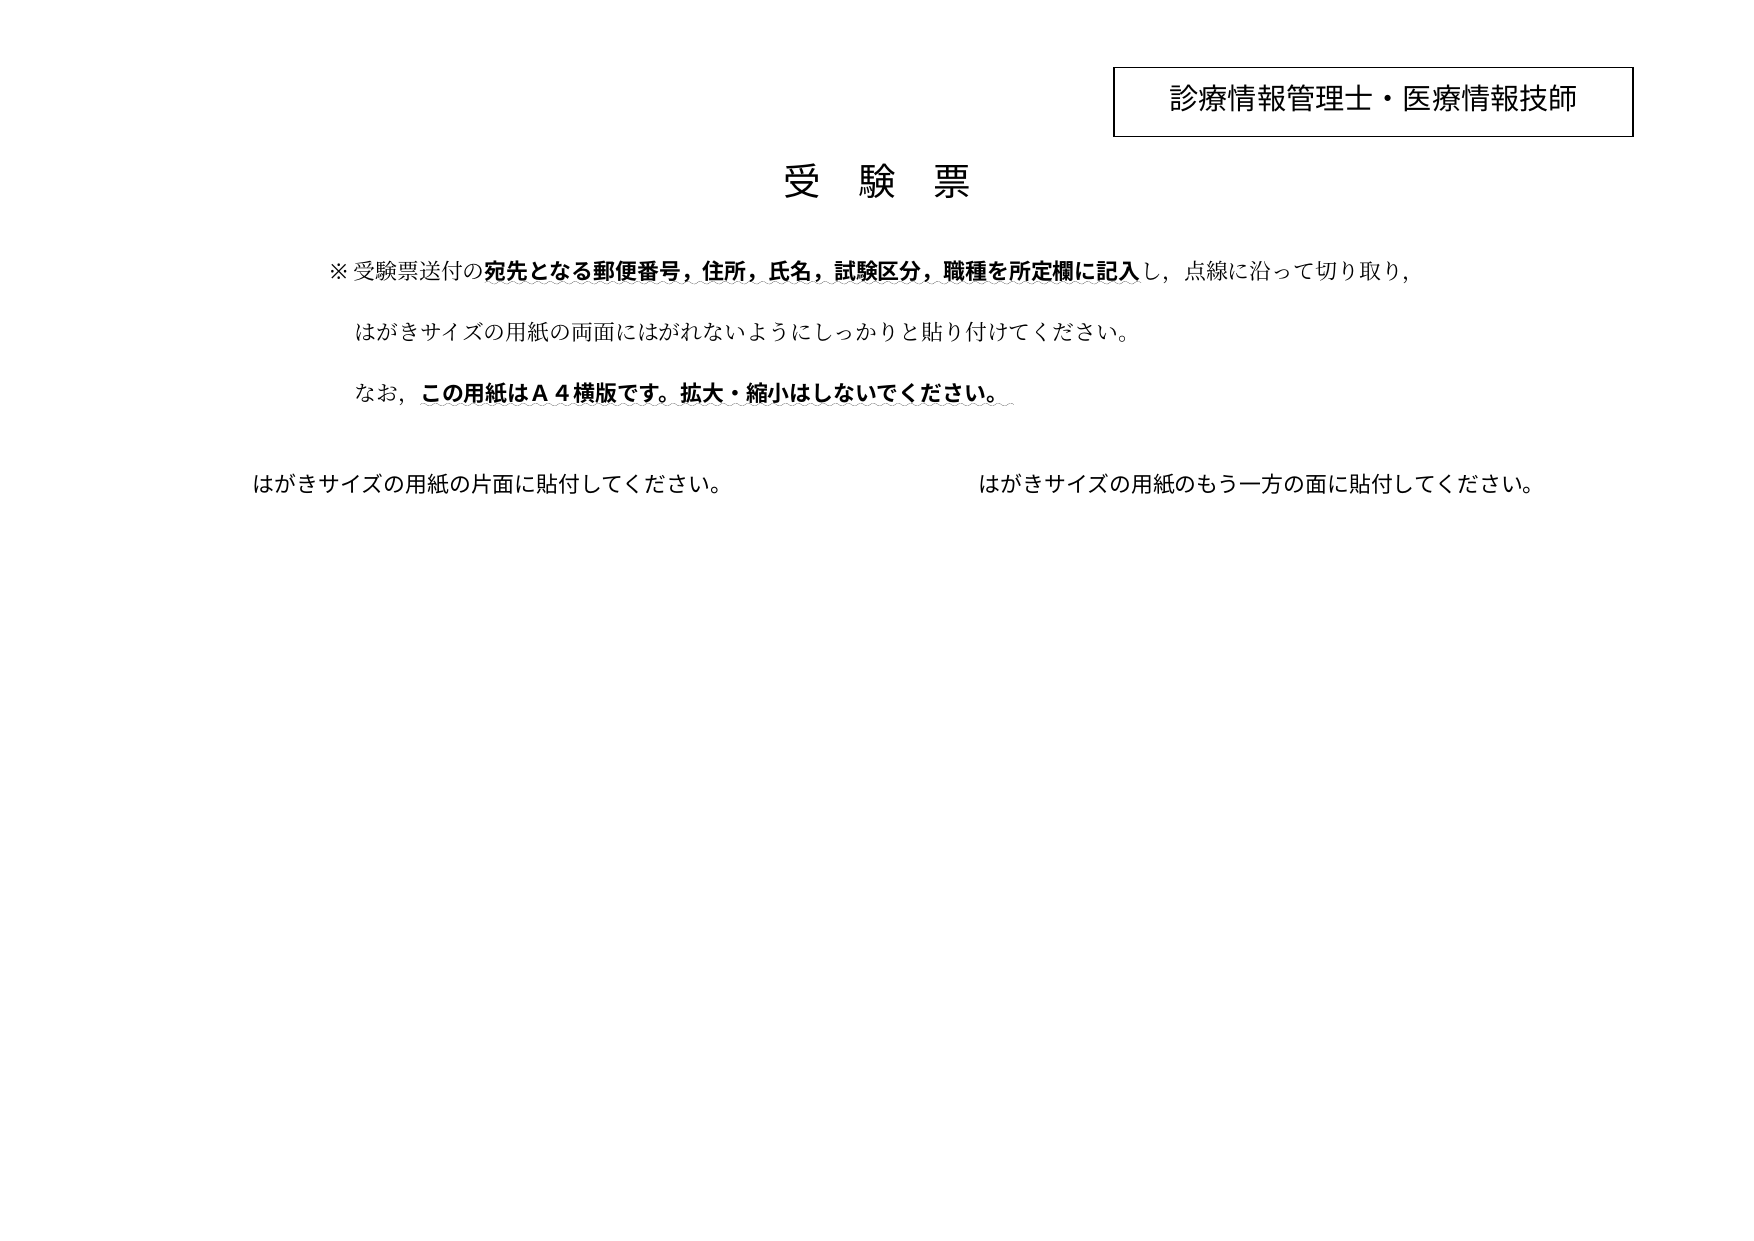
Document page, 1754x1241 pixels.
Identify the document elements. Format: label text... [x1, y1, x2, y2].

text はがきサイズの用紙の両面にはがれないようにしっかりと貼り付けてください。 [315, 300, 1636, 361]
text なお，この用紙はＡ４横版です。拡大・縮小はしないでください。 [315, 361, 1636, 422]
text ※ 受験票送付の宛先となる郵便番号，住所，氏名，試験区分，職種を所定欄に記入し，点線に沿って切り取り， [118, 239, 1636, 300]
table_header はがきサイズの用紙のもう一方の面に貼付してください。 [877, 453, 1646, 513]
table_header はがきサイズの用紙の片面に貼付してください。 [108, 453, 877, 513]
text 受 験 票 [118, 148, 1636, 209]
